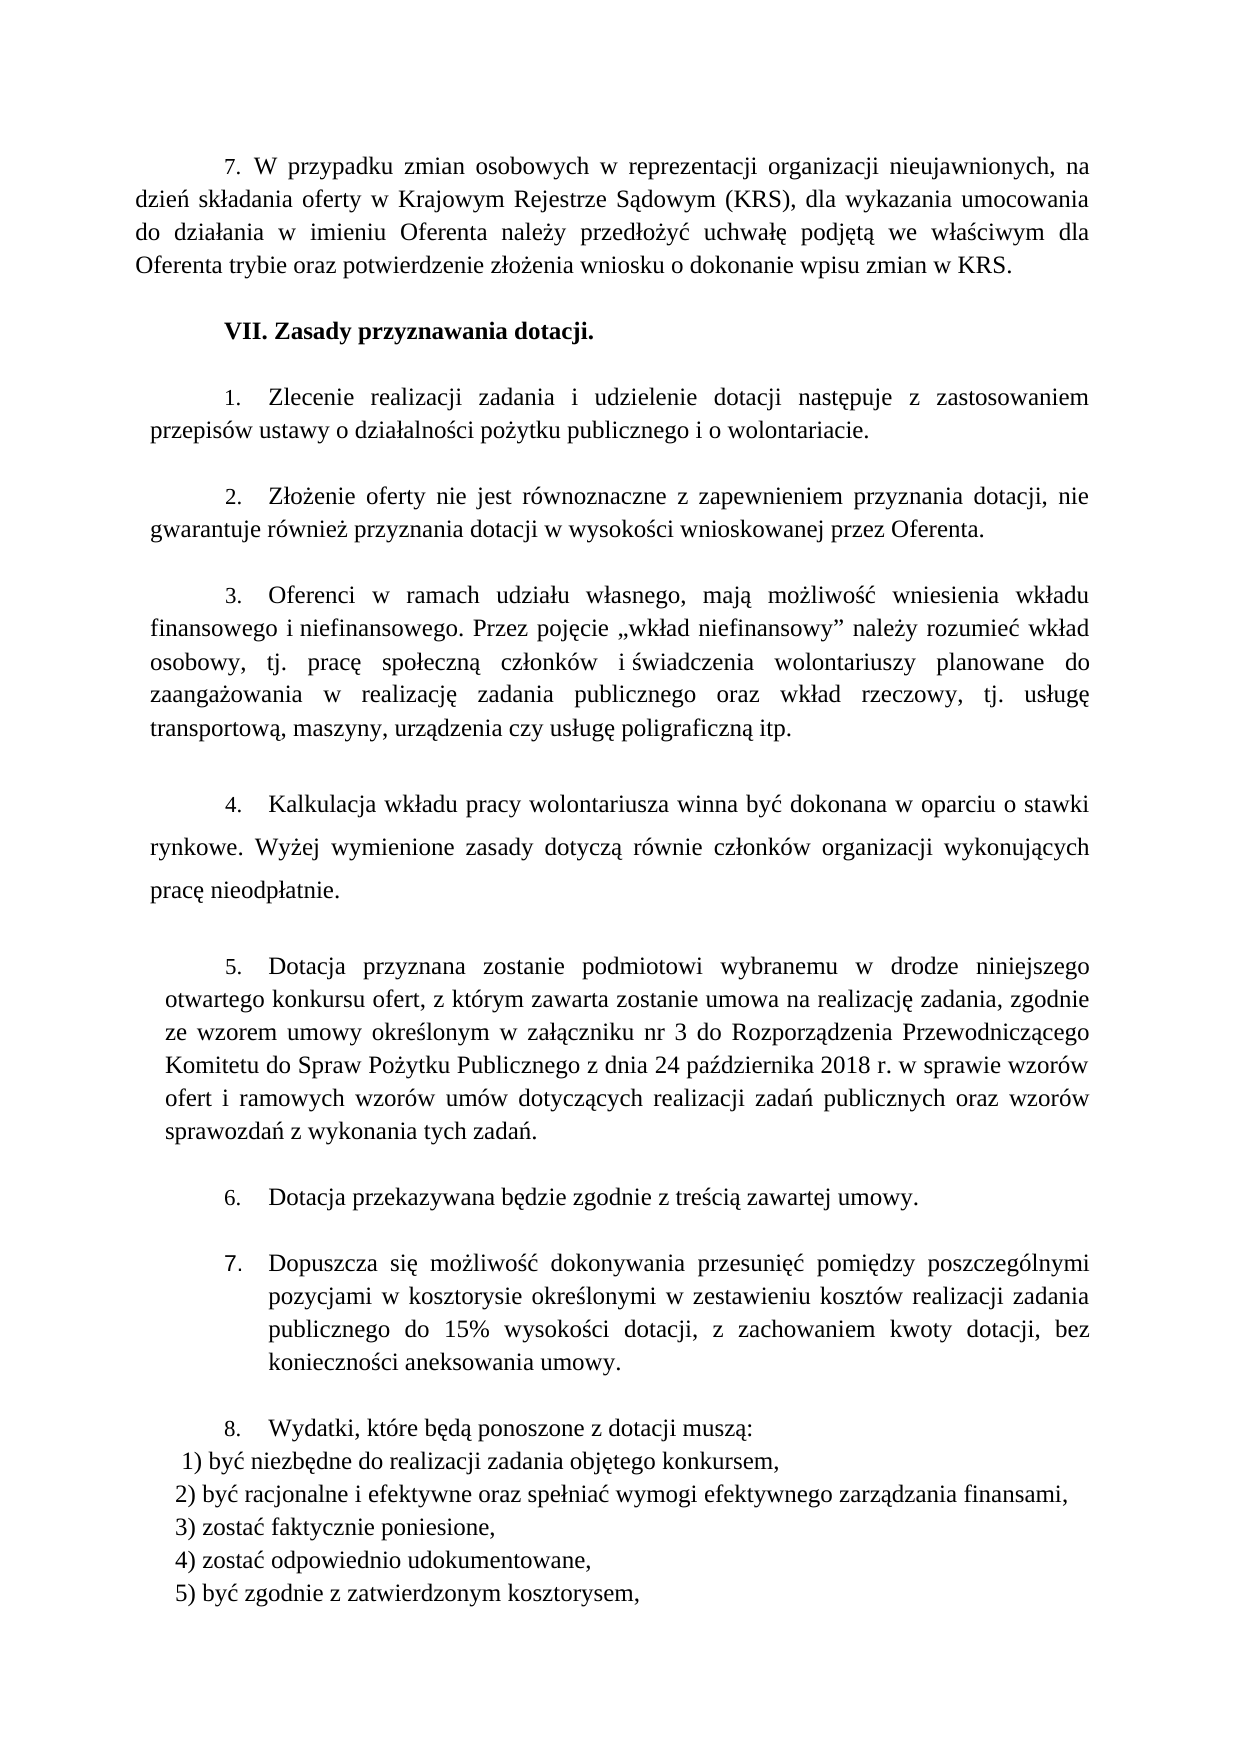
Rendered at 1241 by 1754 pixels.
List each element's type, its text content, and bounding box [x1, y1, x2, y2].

text 5) być zgodnie z zatwierdzonym kosztorysem, [150, 1578, 1090, 1607]
text 3) zostać faktycznie poniesione, [150, 1512, 1090, 1541]
text 2) być racjonalne i efektywne oraz spełniać wymogi efektywnego zarządzania finansami, [150, 1479, 1090, 1508]
list Dotacja przekazywana będzie zgodnie z treścią zawartej umowy. [224, 1182, 1090, 1211]
list Złożenie oferty nie jest równoznaczne z zapewnieniem przyznania dotacji, nie gwarantuje również przyznania dotacji w wysokości wnioskowanej przez Oferenta. [150, 481, 1090, 543]
list Wydatki, które będą ponoszone z dotacji muszą: [224, 1413, 1090, 1442]
list Zlecenie realizacji zadania i udzielenie dotacji następuje z zastosowaniem przepisów ustawy o działalności pożytku publicznego i o wolontariacie. [150, 382, 1090, 444]
list Kalkulacja wkładu pracy wolontariusza winna być dokonana w oparciu o stawki rynkowe. Wyżej wymienione zasady dotyczą równie członków organizacji wykonujących pracę nieodpłatnie. [150, 789, 1090, 904]
text 4) zostać odpowiednio udokumentowane, [150, 1546, 1090, 1574]
list Dopuszcza się możliwość dokonywania przesunięć pomiędzy poszczególnymi pozycjami w kosztorysie określonymi w zestawieniu kosztów realizacji zadania publicznego do 15% wysokości dotacji, z zachowaniem kwoty dotacji, bez konieczności aneksowania umowy. [224, 1248, 1090, 1376]
list Dotacja przyznana zostanie podmiotowi wybranemu w drodze niniejszego otwartego konkursu ofert, z którym zawarta zostanie umowa na realizację zadania, zgodnie ze wzorem umowy określonym w załączniku nr 3 do Rozporządzenia Przewodniczącego Komitetu do Spraw Pożytku Publicznego z dnia 24 października 2018 r. w sprawie wzorów ofert i ramowych wzorów umów dotyczących realizacji zadań publicznych oraz wzorów sprawozdań z wykonania tych zadań. [165, 951, 1090, 1145]
list W przypadku zmian osobowych w reprezentacji organizacji nieujawnionych, na dzień składania oferty w Krajowym Rejestrze Sądowym (KRS), dla wykazania umocowania do działania w imieniu Oferenta należy przedłożyć uchwałę podjętą we właściwym dla Oferenta trybie oraz potwierdzenie złożenia wniosku o dokonanie wpisu zmian w KRS. [135, 151, 1090, 279]
list Oferenci w ramach udziału własnego, mają możliwość wniesienia wkładu finansowego i niefinansowego. Przez pojęcie „wkład niefinansowy” należy rozumieć wkład osobowy, tj. pracę społeczną członków i świadczenia wolontariuszy planowane do zaangażowania w realizację zadania publicznego oraz wkład rzeczowy, tj. usługę transportową, maszyny, urządzenia czy usługę poligraficzną itp. [150, 581, 1090, 741]
text VII. Zasady przyznawania dotacji. [150, 316, 1090, 345]
text 1) być niezbędne do realizacji zadania objętego konkursem, [150, 1446, 1090, 1475]
